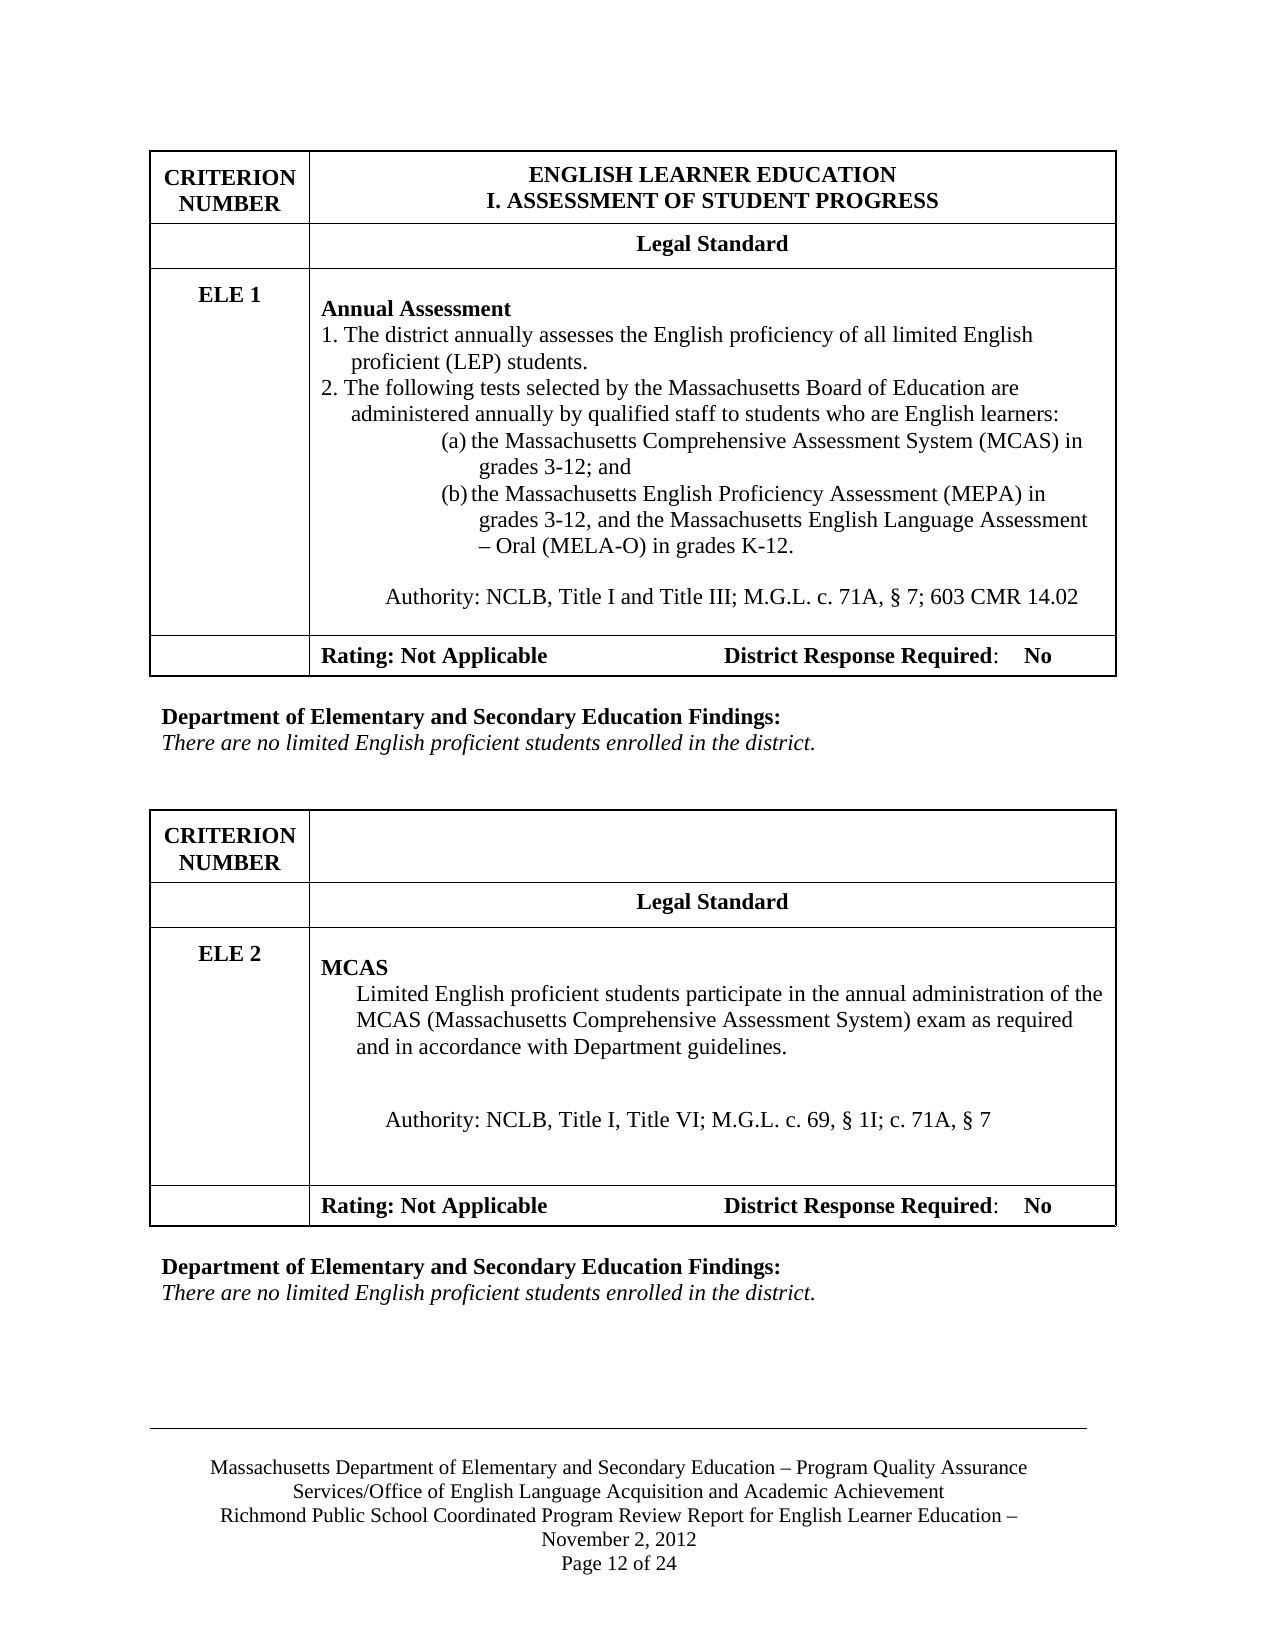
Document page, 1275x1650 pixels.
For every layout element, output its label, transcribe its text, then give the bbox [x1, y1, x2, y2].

table_cell MCAS Limited English proficient students participate in the annual administration of the MCAS (Massachusetts Comprehensive Assessment System) exam as required and in accordance with Department guidelines. Authority: NCLB, Title I, Title VI; M.G.L. c. 69, § 1I; c. 71A, § 7 [310, 928, 1115, 1185]
table_cell [151, 883, 309, 927]
table_header Department of Elementary and Secondary Education Findings: [150, 703, 1116, 729]
table_cell [151, 224, 309, 268]
table_cell ELE 2 [151, 928, 309, 1185]
table_cell No [1013, 636, 1115, 675]
table_header [310, 811, 1115, 881]
table_header CRITERION NUMBER [151, 152, 309, 223]
table_cell Rating: Not Applicable [310, 636, 712, 675]
table_header CRITERION NUMBER [151, 811, 309, 881]
table_cell Rating: Not Applicable [310, 1186, 712, 1225]
table_cell No [1013, 1186, 1115, 1225]
table_header Department of Elementary and Secondary Education Findings: [150, 1253, 1116, 1279]
table_cell District Response Required: [713, 636, 1012, 675]
table_cell There are no limited English proficient students enrolled in the district. [150, 1279, 1116, 1305]
table_cell Legal Standard [310, 883, 1115, 927]
table_header ENGLISH LEARNER EDUCATION I. ASSESSMENT OF STUDENT PROGRESS [310, 152, 1115, 223]
table_cell Annual Assessment 1. The district annually assesses the English proficiency of all limited English proficient (LEP) students. 2. The following tests selected by the Massachusetts Board of Education are administered annually by qualified staff to students who are English learners: the Massachusetts Comprehensive Assessment System (MCAS) in grades 3-12; and the Massachusetts English Proficiency Assessment (MEPA) in grades 3-12, and the Massachusetts English Language Assessment – Oral (MELA-O) in grades K-12. Authority: NCLB, Title I and Title III; M.G.L. c. 71A, § 7; 603 CMR 14.02 [310, 269, 1115, 635]
table_cell [151, 1186, 309, 1225]
table_cell Legal Standard [310, 224, 1115, 268]
table_cell ELE 1 [151, 269, 309, 635]
table_cell District Response Required: [713, 1186, 1012, 1225]
table_cell [151, 636, 309, 675]
table_cell There are no limited English proficient students enrolled in the district. [150, 730, 1116, 756]
